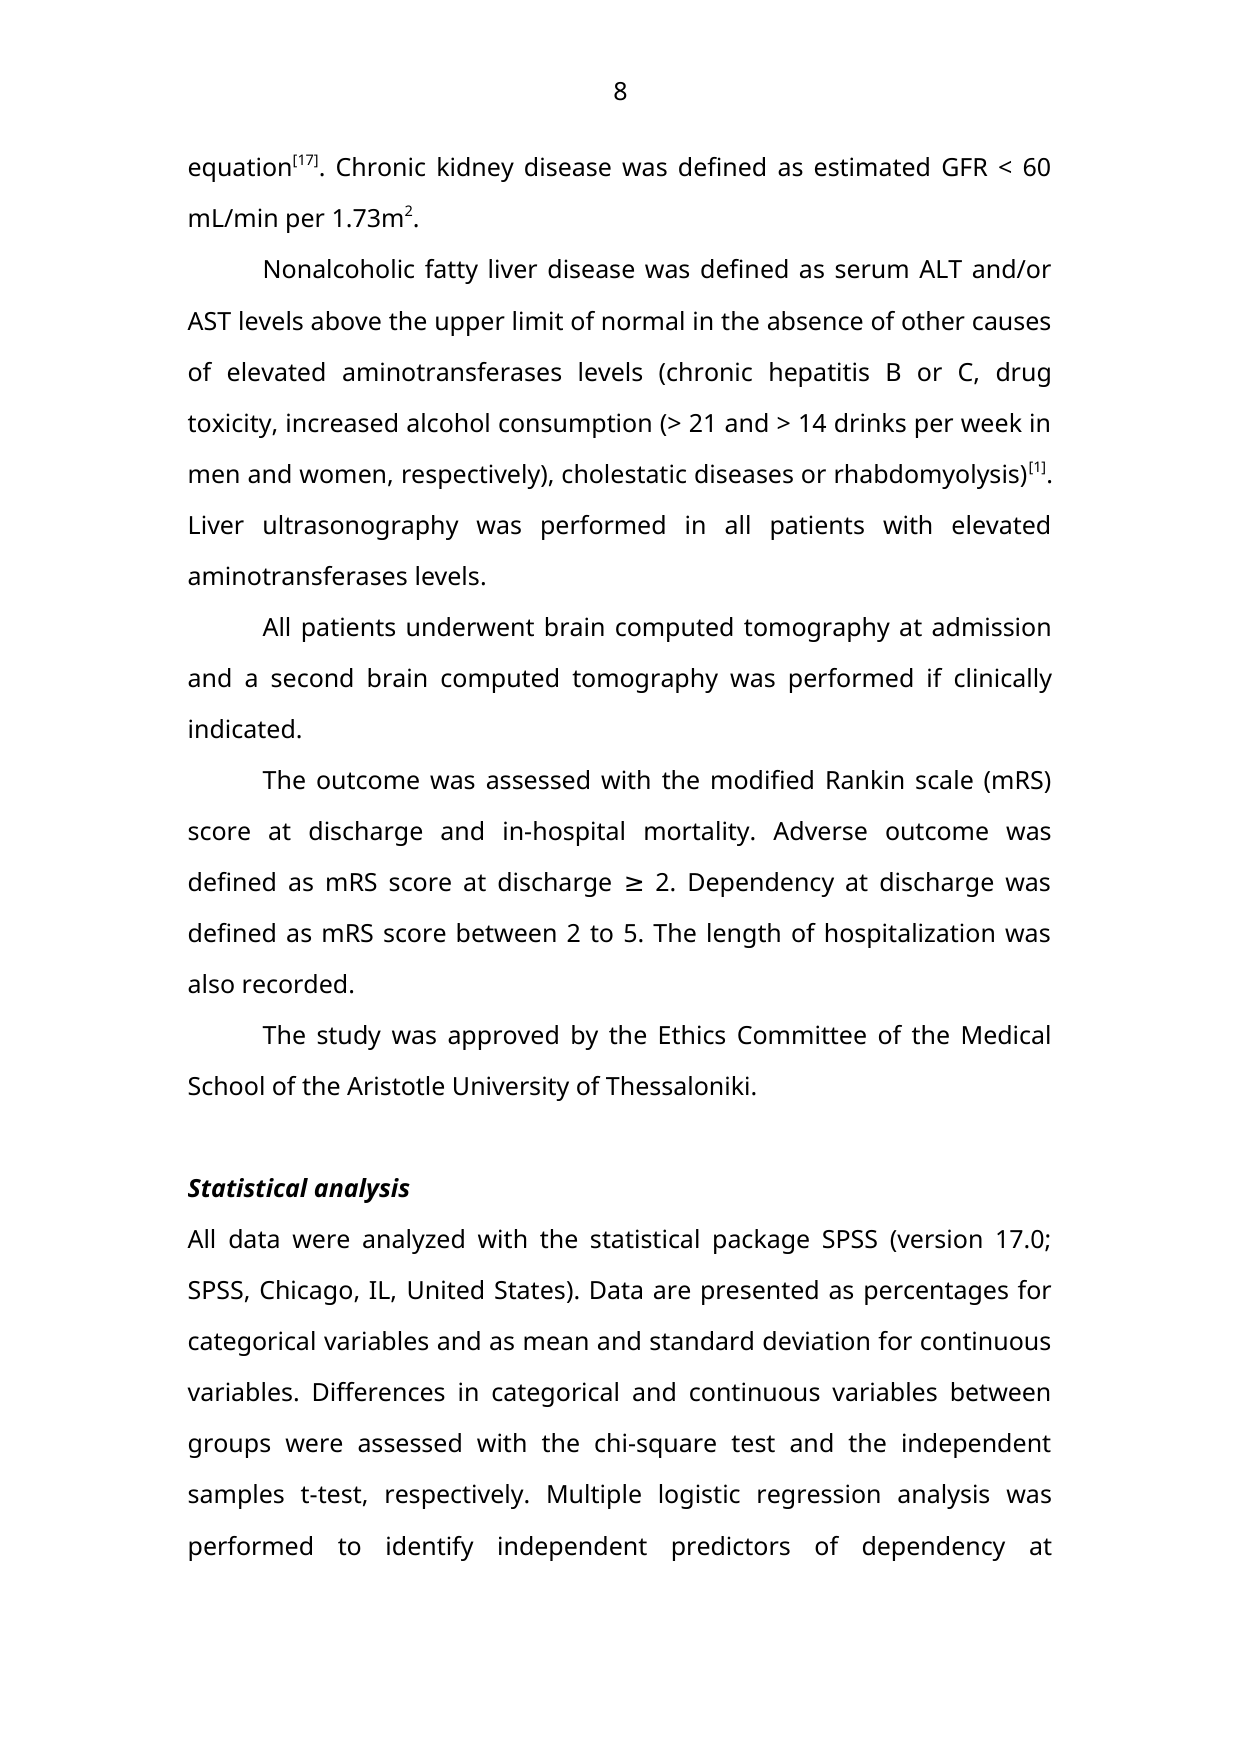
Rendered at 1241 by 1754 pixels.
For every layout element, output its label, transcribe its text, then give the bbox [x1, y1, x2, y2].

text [187, 150, 1053, 235]
text The study was approved by the Ethics Committee of the Medical School of the Aristotle University of Thessaloniki. [187, 1018, 1053, 1103]
text Nonalcoholic fatty liver disease was defined as serum ALT and/or AST levels above the upper limit of normal in the absence of other causes of elevated aminotransferases levels (chronic hepatitis B or C, drug toxicity, increased alcohol consumption (> 21 and > 14 drinks per week in men and women, respectively), cholestatic diseases or rhabdomyolysis)[1]. Liver ultrasonography was performed in all patients with elevated aminotransferases levels. [187, 252, 1053, 592]
text The outcome was assessed with the modified Rankin scale (mRS) score at discharge and in-hospital mortality. Adverse outcome was defined as mRS score at discharge ≥ 2. Dependency at discharge was defined as mRS score between 2 to 5. The length of hospitalization was also recorded. [187, 762, 1053, 1001]
text All patients underwent brain computed tomography at admission and a second brain computed tomography was performed if clinically indicated. [187, 609, 1053, 746]
text Statistical analysis [187, 1171, 1053, 1205]
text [187, 1222, 1053, 1562]
